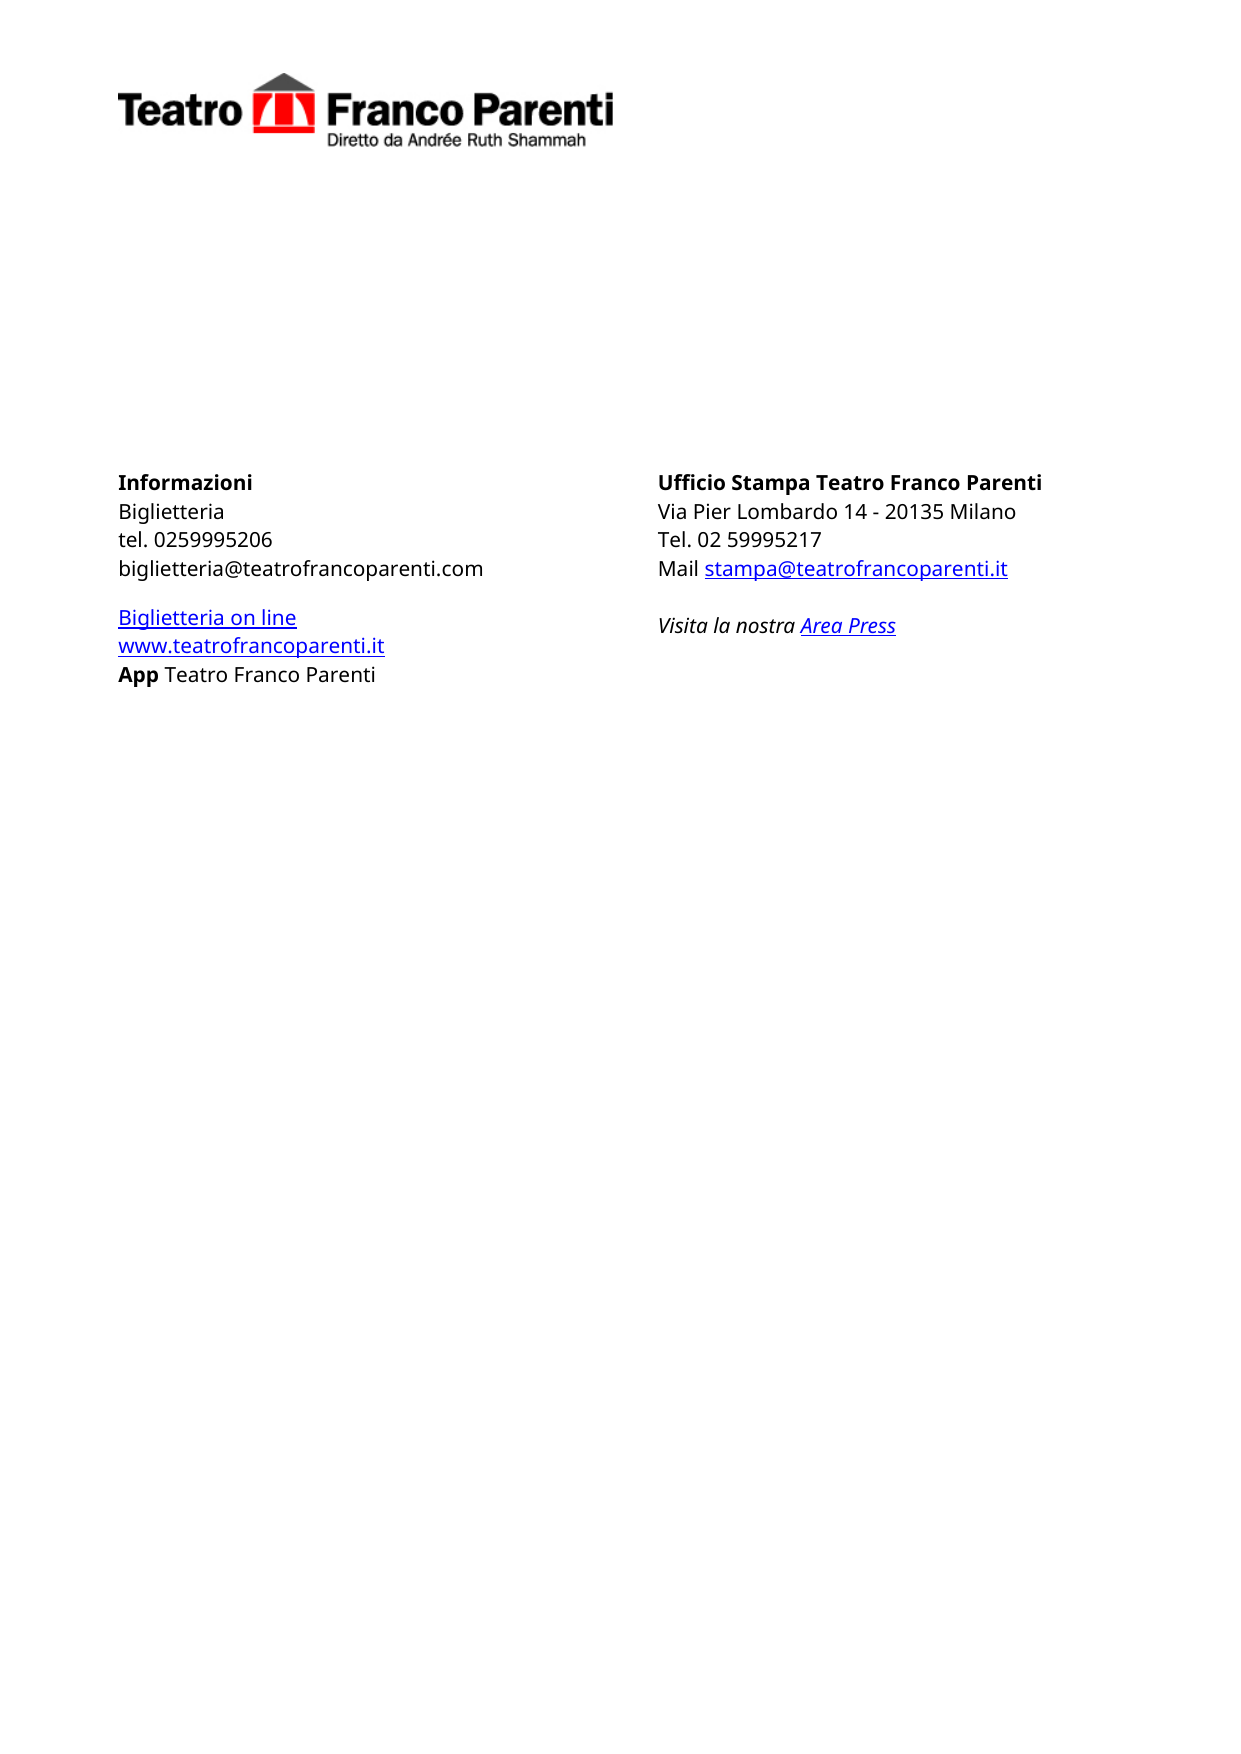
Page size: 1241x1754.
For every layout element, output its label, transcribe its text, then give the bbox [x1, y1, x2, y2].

text Ufficio Stampa Teatro Franco Parenti Via Pier Lombardo 14 - 20135 Milano Tel. 02 59995217 Mail stampa@teatrofrancoparenti.it [658, 468, 1122, 582]
text Visita la nostra Area Press [658, 582, 1122, 639]
picture [118, 73, 613, 147]
text Biglietteria on line www.teatrofrancoparenti.it App Teatro Franco Parenti [118, 603, 583, 688]
text Informazioni Biglietteria tel. 0259995206 biglietteria@teatrofrancoparenti.com [118, 468, 583, 582]
